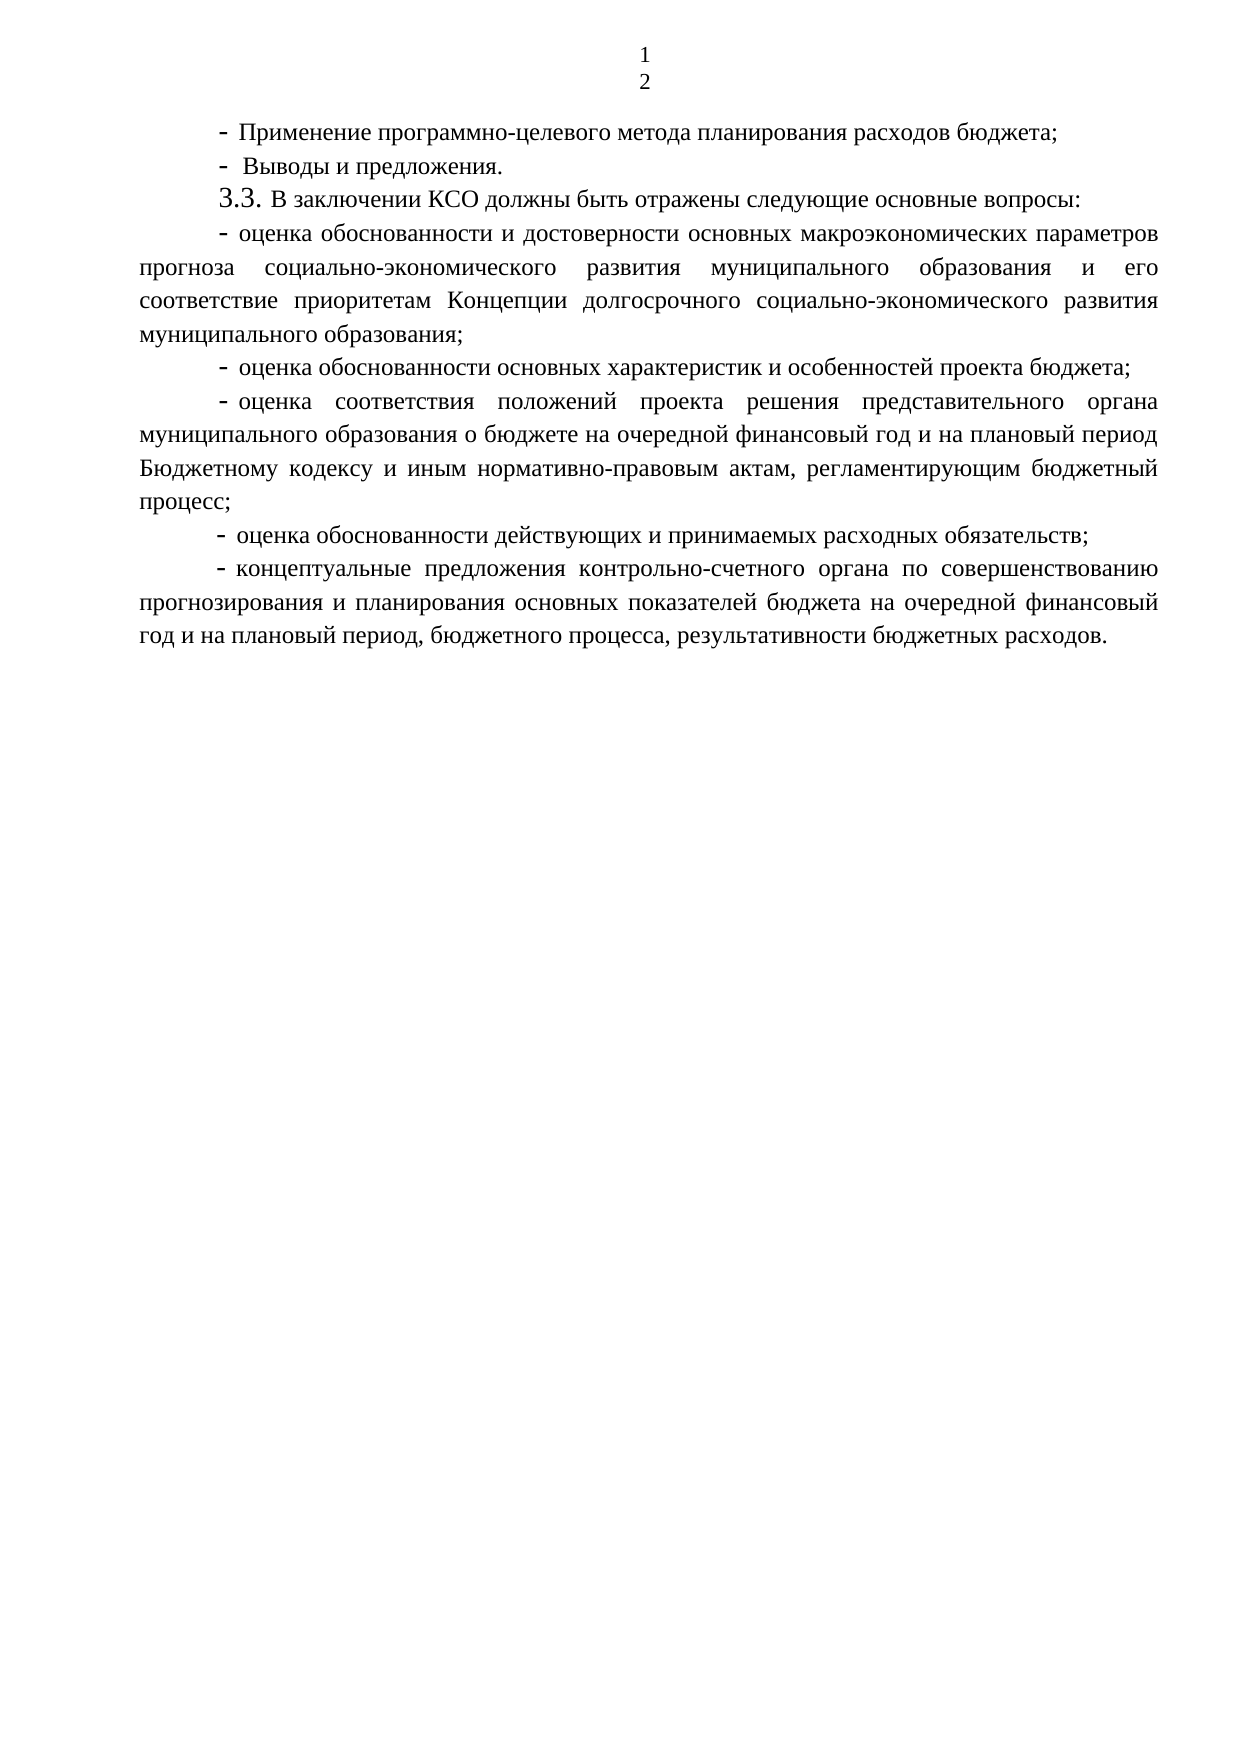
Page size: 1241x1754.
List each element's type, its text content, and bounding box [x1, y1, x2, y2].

list Выводы и предложения. [139, 147, 1159, 181]
list В заключении КСО должны быть отражены следующие основные вопросы: [139, 181, 1159, 214]
list оценка соответствия положений проекта решения представительного органа муниципального образования о бюджете на очередной финансовый год и на плановый период Бюджетному кодексу и иным нормативно-правовым актам, регламентирующим бюджетный процесс; [139, 382, 1159, 516]
list оценка обоснованности действующих и принимаемых расходных обязательств; [139, 516, 1159, 550]
list оценка обоснованности основных характеристик и особенностей проекта бюджета; [139, 349, 1159, 382]
list Применение программно-целевого метода планирования расходов бюджета; [139, 114, 1159, 147]
list оценка обоснованности и достоверности основных макроэкономических параметров прогноза социально-экономического развития муниципального образования и его соответствие приоритетам Концепции долгосрочного социально-экономического развития муниципального образования; [139, 214, 1159, 349]
list концептуальные предложения контрольно-счетного органа по совершенствованию прогнозирования и планирования основных показателей бюджета на очередной финансовый год и на плановый период, бюджетного процесса, результативности бюджетных расходов. [139, 550, 1159, 651]
